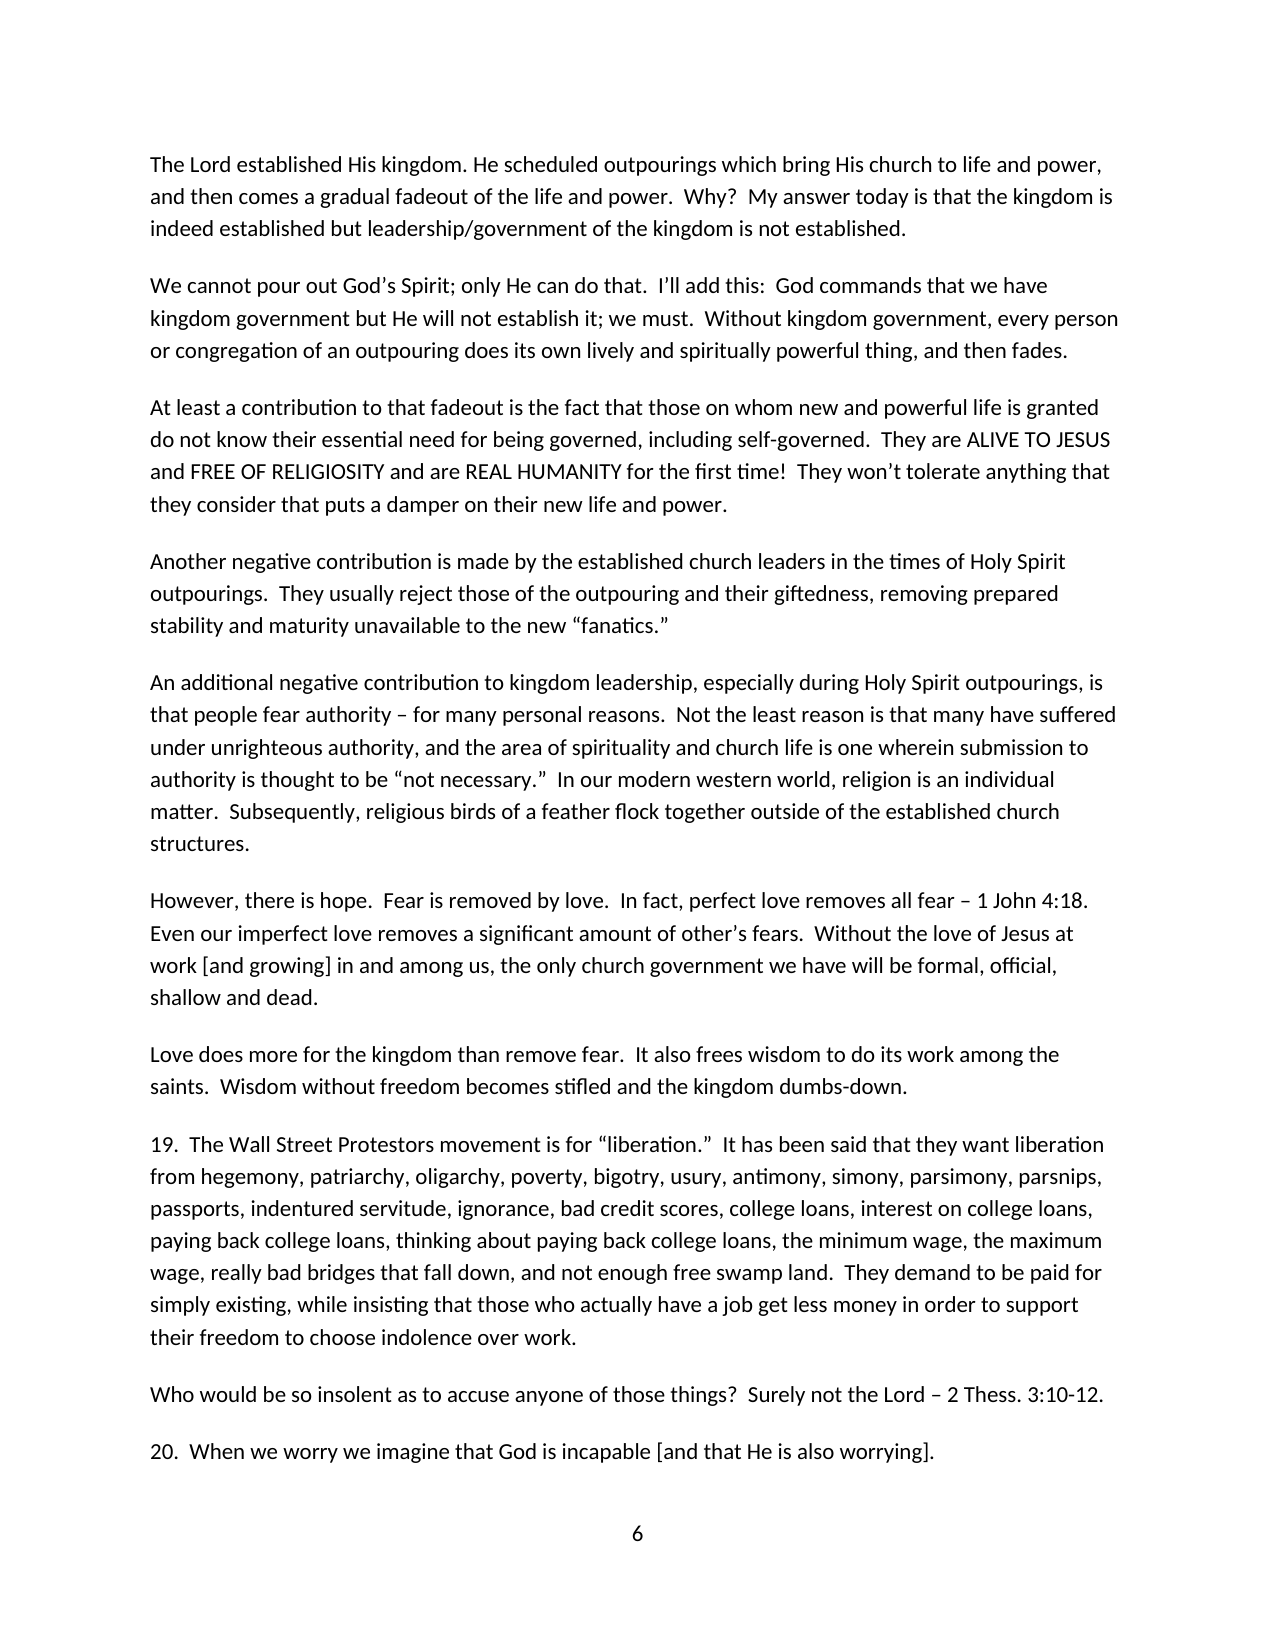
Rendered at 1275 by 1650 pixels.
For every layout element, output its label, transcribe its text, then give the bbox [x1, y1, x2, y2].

text We cannot pour out God’s Spirit; only He can do that. I’ll add this: God commands that we have kingdom government but He will not establish it; we must. Without kingdom government, every person or congregation of an outpouring does its own lively and spiritually powerful thing, and then fades. [150, 272, 1125, 364]
text Another negative contribution is made by the established church leaders in the times of Holy Spirit outpourings. They usually reject those of the outpouring and their giftedness, removing prepared stability and maturity unavailable to the new “fanatics.” [150, 547, 1125, 639]
text Love does more for the kingdom than remove fear. It also frees wisdom to do its work among the saints. Wisdom without freedom becomes stifled and the kingdom dumbs-down. [150, 1040, 1125, 1101]
text However, there is hope. Fear is removed by love. In fact, perfect love removes all fear – 1 John 4:18. Even our imperfect love removes a significant amount of other’s fears. Without the love of Jesus at work [and growing] in and among us, the only church government we have will be formal, official, shallow and dead. [150, 887, 1125, 1011]
text 20. When we worry we imagine that God is incapable [and that He is also worrying]. [150, 1437, 1125, 1465]
text 19. The Wall Street Protestors movement is for “liberation.” It has been said that they want liberation from hegemony, patriarchy, oligarchy, poverty, bigotry, usury, antimony, simony, parsimony, parsnips, passports, indentured servitude, ignorance, bad credit scores, college loans, interest on college loans, paying back college loans, thinking about paying back college loans, the minimum wage, the maximum wage, really bad bridges that fall down, and not enough free swamp land. They demand to be paid for simply existing, while insisting that those who actually have a job get less money in order to support their freedom to choose indolence over work. [150, 1130, 1125, 1351]
text An additional negative contribution to kingdom leadership, especially during Holy Spirit outpourings, is that people fear authority – for many personal reasons. Not the least reason is that many have suffered under unrighteous authority, and the area of spirituality and church life is one wherein submission to authority is thought to be “not necessary.” In our modern western world, religion is an individual matter. Subsequently, religious birds of a feather flock together outside of the established church structures. [150, 668, 1125, 857]
text The Lord established His kingdom. He scheduled outpourings which bring His church to life and power, and then comes a gradual fadeout of the life and power. Why? My answer today is that the kingdom is indeed established but leadership/government of the kingdom is not established. [150, 150, 1125, 242]
text Who would be so insolent as to accuse anyone of those things? Surely not the Lord – 2 Thess. 3:10-12. [150, 1380, 1125, 1408]
text At least a contribution to that fadeout is the fact that those on whom new and powerful life is granted do not know their essential need for being governed, including self-governed. They are ALIVE TO JESUS and FREE OF RELIGIOSITY and are REAL HUMANITY for the first time! They won’t tolerate anything that they consider that puts a damper on their new life and power. [150, 393, 1125, 518]
